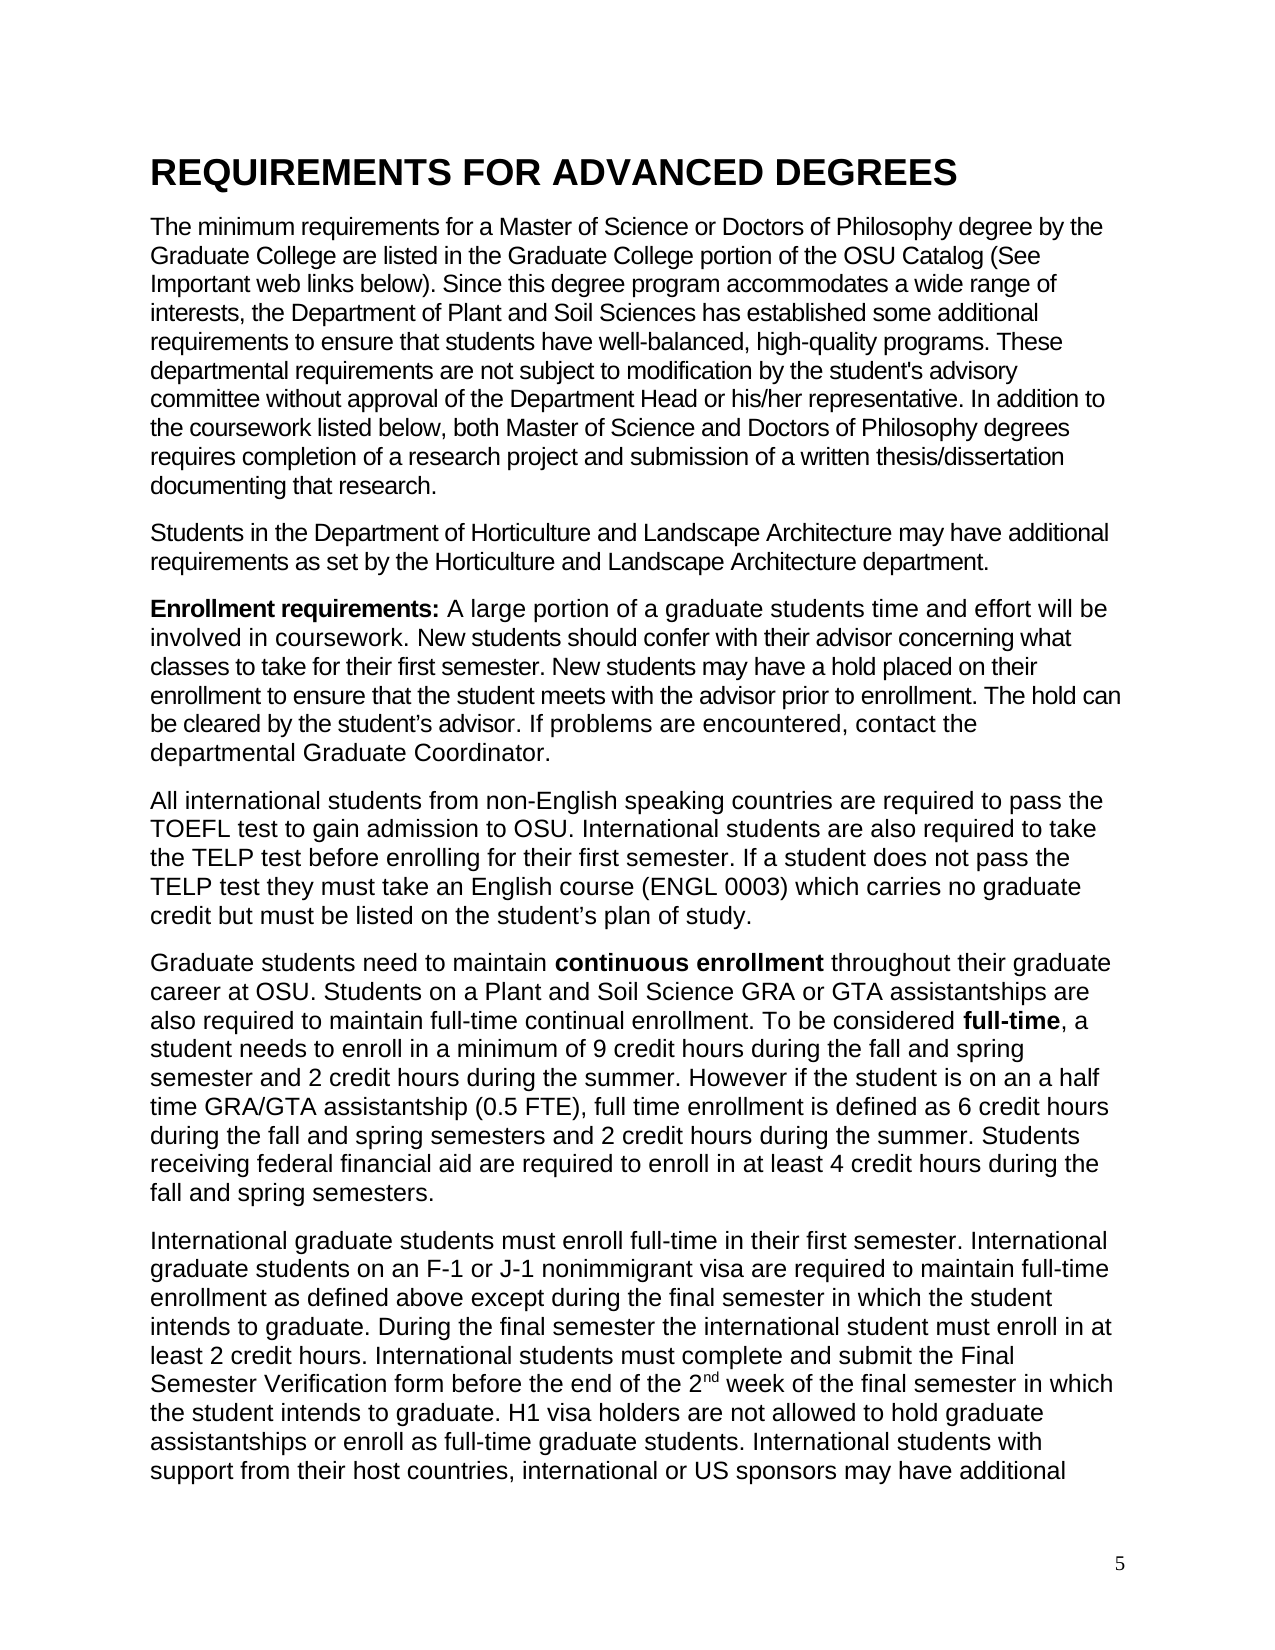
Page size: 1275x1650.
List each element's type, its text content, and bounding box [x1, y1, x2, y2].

text The minimum requirements for a Master of Science or Doctors of Philosophy degree by the Graduate College are listed in the Graduate College portion of the OSU Catalog (See Important web links below). Since this degree program accommodates a wide range of interests, the Department of Plant and Soil Sciences has established some additional requirements to ensure that students have well-balanced, high-quality programs. These departmental requirements are not subject to modification by the student's advisory committee without approval of the Department Head or his/her representative. In addition to the coursework listed below, both Master of Science and Doctors of Philosophy degrees requires completion of a research project and submission of a written thesis/dissertation documenting that research. [150, 212, 1125, 499]
text All international students from non-English speaking countries are required to pass the TOEFL test to gain admission to OSU. International students are also required to take the TELP test before enrolling for their first semester. If a student does not pass the TELP test they must take an English course (ENGL 0003) which carries no graduate credit but must be listed on the student’s plan of study. [150, 786, 1125, 929]
text REQUIREMENTS FOR ADVANCED DEGREES [150, 150, 1125, 193]
text Enrollment requirements: A large portion of a graduate students time and effort will be involved in coursework. New students should confer with their advisor concerning what classes to take for their first semester. New students may have a hold placed on their enrollment to ensure that the student meets with the advisor prior to enrollment. The hold can be cleared by the student’s advisor. If problems are encountered, contact the departmental Graduate Coordinator. [150, 594, 1125, 767]
text Graduate students need to maintain continuous enrollment throughout their graduate career at OSU. Students on a Plant and Soil Science GRA or GTA assistantships are also required to maintain full-time continual enrollment. To be considered full-time, a student needs to enroll in a minimum of 9 credit hours during the fall and spring semester and 2 credit hours during the summer. However if the student is on an a half time GRA/GTA assistantship (0.5 FTE), full time enrollment is defined as 6 credit hours during the fall and spring semesters and 2 credit hours during the summer. Students receiving federal financial aid are required to enroll in at least 4 credit hours during the fall and spring semesters. [150, 948, 1125, 1207]
text Students in the Department of Horticulture and Landscape Architecture may have additional requirements as set by the Horticulture and Landscape Architecture department. [150, 518, 1125, 576]
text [150, 1226, 1125, 1484]
